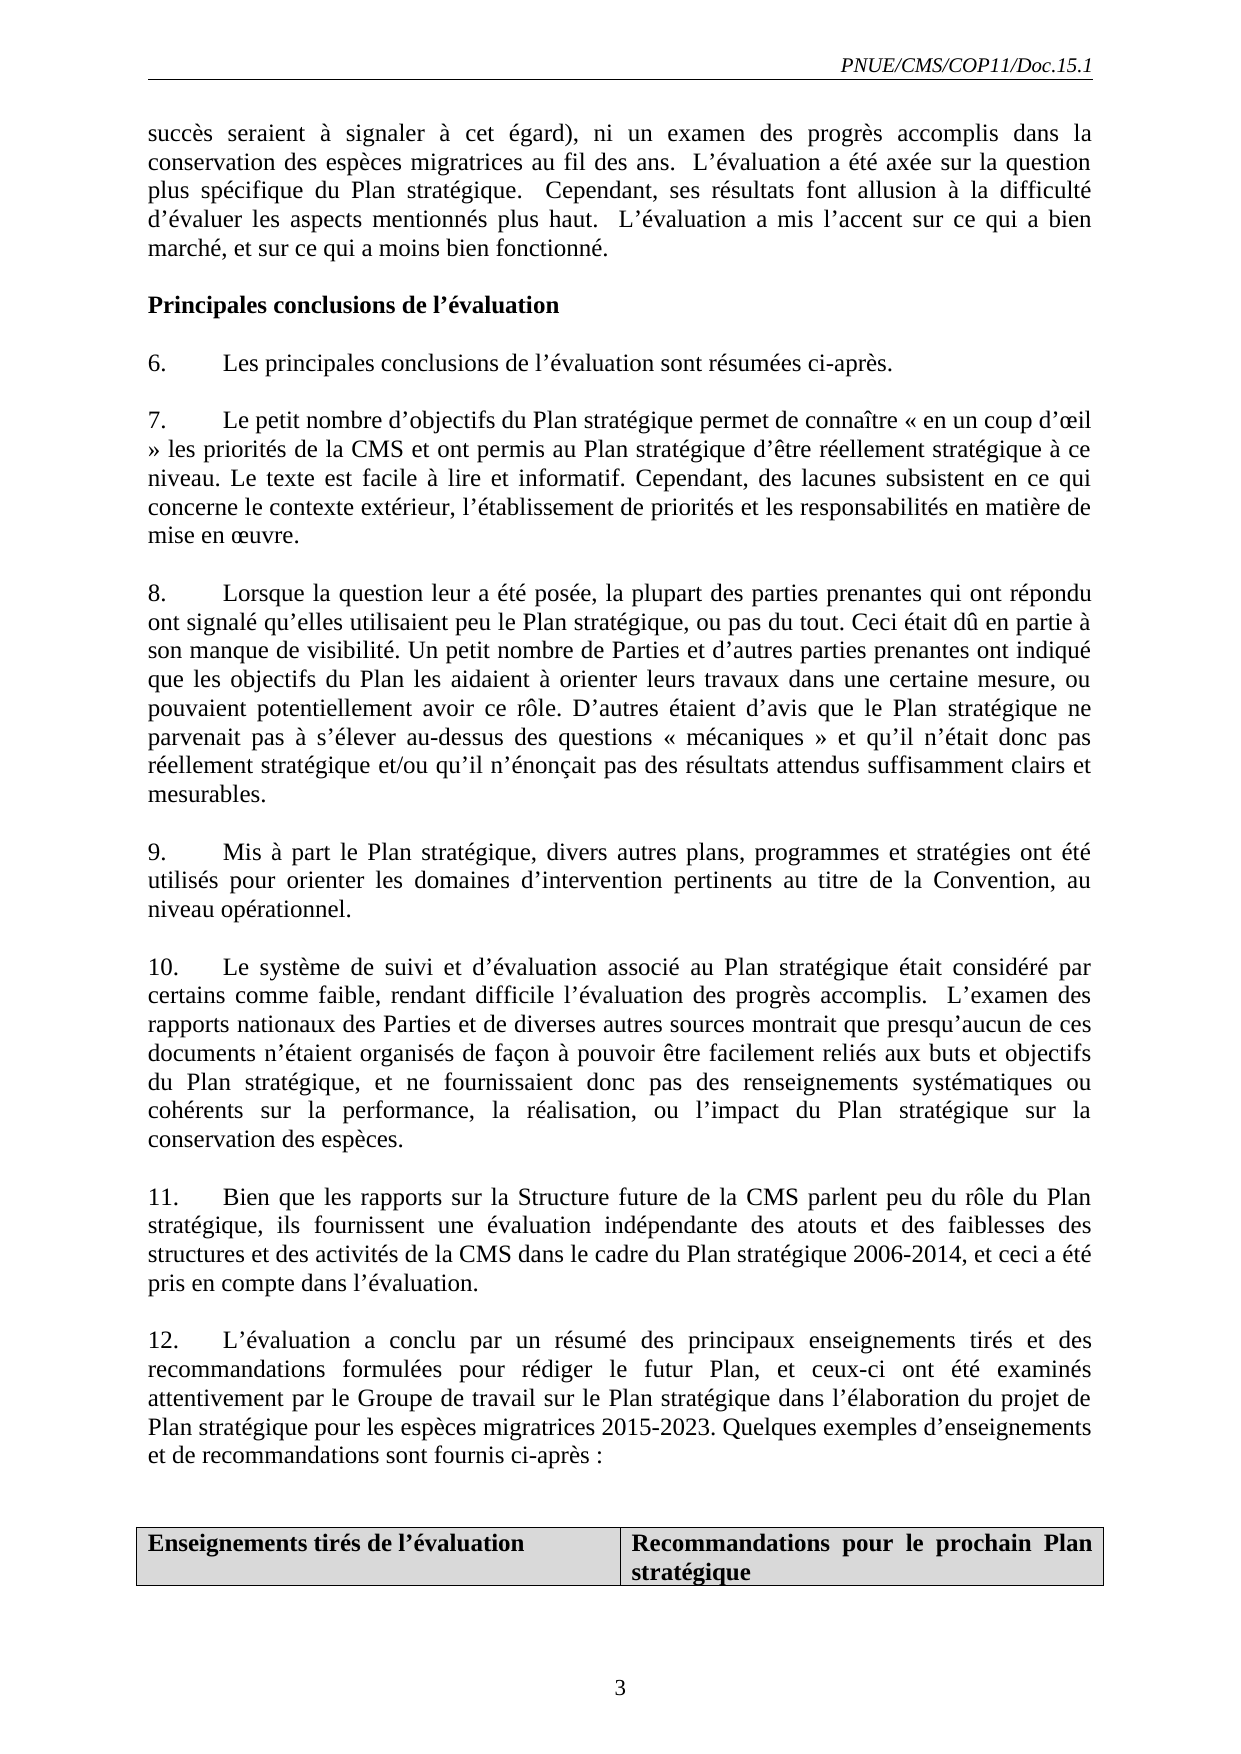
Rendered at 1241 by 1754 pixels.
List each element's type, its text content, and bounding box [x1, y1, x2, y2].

text 9. Mis à part le Plan stratégique, divers autres plans, programmes et stratégies ont été utilisés pour orienter les domaines d’intervention pertinents au titre de la Convention, au niveau opérationnel. [148, 837, 1092, 923]
text 7. Le petit nombre d’objectifs du Plan stratégique permet de connaître « en un coup d’œil » les priorités de la CMS et ont permis au Plan stratégique d’être réellement stratégique à ce niveau. Le texte est facile à lire et informatif. Cependant, des lacunes subsistent en ce qui concerne le contexte extérieur, l’établissement de priorités et les responsabilités en matière de mise en œuvre. [148, 406, 1092, 549]
table_header Enseignements tirés de l’évaluation [137, 1528, 620, 1585]
text 10. Le système de suivi et d’évaluation associé au Plan stratégique était considéré par certains comme faible, rendant difficile l’évaluation des progrès accomplis. L’examen des rapports nationaux des Parties et de diverses autres sources montrait que presqu’aucun de ces documents n’étaient organisés de façon à pouvoir être facilement reliés aux buts et objectifs du Plan stratégique, et ne fournissaient donc pas des renseignements systématiques ou cohérents sur la performance, la réalisation, ou l’impact du Plan stratégique sur la conservation des espèces. [148, 952, 1092, 1153]
text 6. Les principales conclusions de l’évaluation sont résumées ci-après. [148, 348, 1092, 377]
text 8. Lorsque la question leur a été posée, la plupart des parties prenantes qui ont répondu ont signalé qu’elles utilisaient peu le Plan stratégique, ou pas du tout. Ceci était dû en partie à son manque de visibilité. Un petit nombre de Parties et d’autres parties prenantes ont indiqué que les objectifs du Plan les aidaient à orienter leurs travaux dans une certaine mesure, ou pouvaient potentiellement avoir ce rôle. D’autres étaient d’avis que le Plan stratégique ne parvenait pas à s’élever au-dessus des questions « mécaniques » et qu’il n’était donc pas réellement stratégique et/ou qu’il n’énonçait pas des résultats attendus suffisamment clairs et mesurables. [148, 578, 1092, 808]
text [148, 118, 1092, 262]
table_header Recommandations pour le prochain Plan stratégique [621, 1528, 1103, 1585]
text Principales conclusions de l’évaluation [148, 291, 1092, 319]
text 11. Bien que les rapports sur la Structure future de la CMS parlent peu du rôle du Plan stratégique, ils fournissent une évaluation indépendante des atouts et des faiblesses des structures et des activités de la CMS dans le cadre du Plan stratégique 2006-2014, et ceci a été pris en compte dans l’évaluation. [148, 1182, 1092, 1297]
text 12. L’évaluation a conclu par un résumé des principaux enseignements tirés et des recommandations formulées pour rédiger le futur Plan, et ceux-ci ont été examinés attentivement par le Groupe de travail sur le Plan stratégique dans l’élaboration du projet de Plan stratégique pour les espèces migratrices 2015-2023. Quelques exemples d’enseignements et de recommandations sont fournis ci-après : [148, 1326, 1092, 1469]
